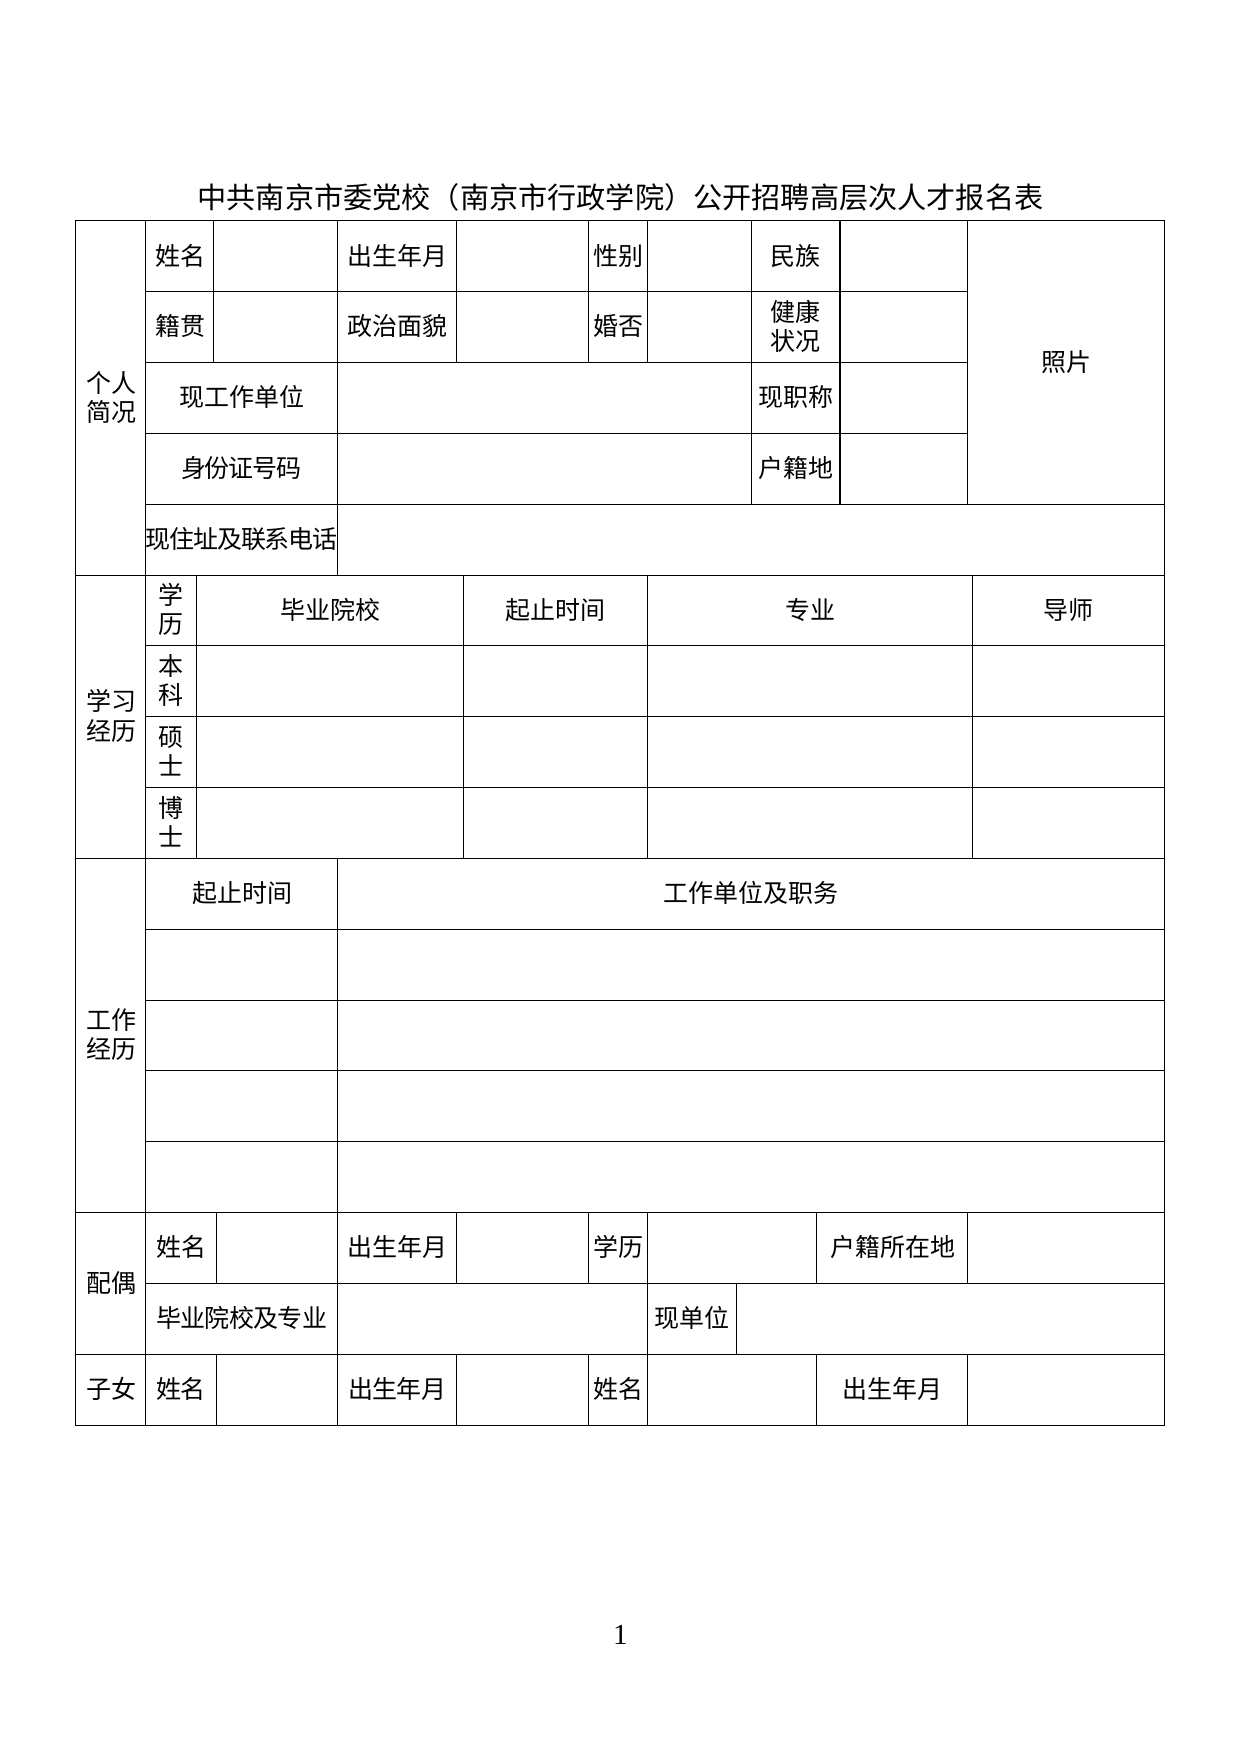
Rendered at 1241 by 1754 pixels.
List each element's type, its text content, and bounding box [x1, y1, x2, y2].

table_cell [464, 788, 647, 858]
table_cell 本 科 [146, 646, 196, 716]
table_cell [648, 1355, 816, 1424]
table_cell 健康 状况 [752, 292, 839, 362]
table_cell [338, 434, 751, 504]
table_cell 出生年月 [338, 1355, 456, 1424]
table_cell 毕业院校及专业 [146, 1284, 337, 1354]
table_cell [338, 363, 751, 433]
table_cell [648, 1213, 816, 1283]
table_cell [457, 1355, 588, 1424]
table_cell 起止时间 [146, 859, 337, 929]
table_cell 现单位 [648, 1284, 736, 1354]
table_cell 身份证号码 [146, 434, 337, 504]
table_cell [338, 930, 1164, 999]
table_cell 硕 士 [146, 717, 196, 787]
table_cell [973, 646, 1164, 716]
table_cell 工作 经历 [76, 859, 145, 1212]
table_cell 导师 [973, 576, 1164, 645]
table_cell 政治面貌 [338, 292, 456, 362]
table_cell [338, 1142, 1164, 1212]
table_cell 学 历 [146, 576, 196, 645]
table_cell [464, 717, 647, 787]
table_cell [841, 292, 967, 362]
table_header [214, 221, 337, 291]
table_cell 子女 [76, 1355, 145, 1424]
table_cell 籍贯 [146, 292, 213, 362]
table_cell [841, 363, 967, 433]
table_header 性别 [589, 221, 647, 291]
table_cell [146, 1142, 337, 1212]
table_cell [648, 717, 972, 787]
table_cell [197, 646, 463, 716]
table_cell 工作单位及职务 [338, 859, 1164, 929]
table_cell 姓名 [146, 1213, 216, 1283]
table_cell 学历 [589, 1213, 647, 1283]
table_cell [146, 930, 337, 999]
table_cell 出生年月 [817, 1355, 967, 1424]
table_cell [338, 1284, 647, 1354]
table_cell [648, 646, 972, 716]
table_cell [338, 1001, 1164, 1070]
table_cell [648, 788, 972, 858]
table_cell 学习 经历 [76, 576, 145, 858]
table_cell [197, 788, 463, 858]
text 中共南京市委党校（南京市行政学院）公开招聘高层次人才报名表 [187, 162, 1053, 220]
table_cell 户籍所在地 [817, 1213, 967, 1283]
table_cell [146, 1001, 337, 1070]
table_cell [457, 292, 588, 362]
table_header 民族 [752, 221, 839, 291]
table_cell 出生年月 [338, 1213, 456, 1283]
table_cell [214, 292, 337, 362]
table_cell [197, 717, 463, 787]
table_cell [338, 1071, 1164, 1141]
table_cell 现住址及联系电话 [146, 505, 337, 574]
table_cell 现职称 [752, 363, 839, 433]
table_cell 毕业院校 [197, 576, 463, 645]
table_cell 专业 [648, 576, 972, 645]
table_header 照片 [968, 221, 1164, 504]
table_header [648, 221, 751, 291]
table_cell [464, 646, 647, 716]
table_header 姓名 [146, 221, 213, 291]
table_cell 起止时间 [464, 576, 647, 645]
table_cell 姓名 [589, 1355, 647, 1424]
table_header 个人 简况 [76, 221, 145, 574]
table_cell [146, 1071, 337, 1141]
table_cell [968, 1355, 1164, 1424]
table_cell 婚否 [589, 292, 647, 362]
table_header [457, 221, 588, 291]
table_cell [973, 788, 1164, 858]
table_cell [841, 434, 967, 504]
table_cell 户籍地 [752, 434, 839, 504]
table_cell 博 士 [146, 788, 196, 858]
table_cell 现工作单位 [146, 363, 337, 433]
table_cell [973, 717, 1164, 787]
table_cell [968, 1213, 1164, 1283]
table_cell 配偶 [76, 1213, 145, 1354]
table_cell [648, 292, 751, 362]
table_header [841, 221, 967, 291]
table_cell [217, 1355, 337, 1424]
table_header 出生年月 [338, 221, 456, 291]
table_cell [338, 505, 1164, 574]
table_cell [737, 1284, 1164, 1354]
table_cell 姓名 [146, 1355, 216, 1424]
table_cell [457, 1213, 588, 1283]
table_cell [217, 1213, 337, 1283]
